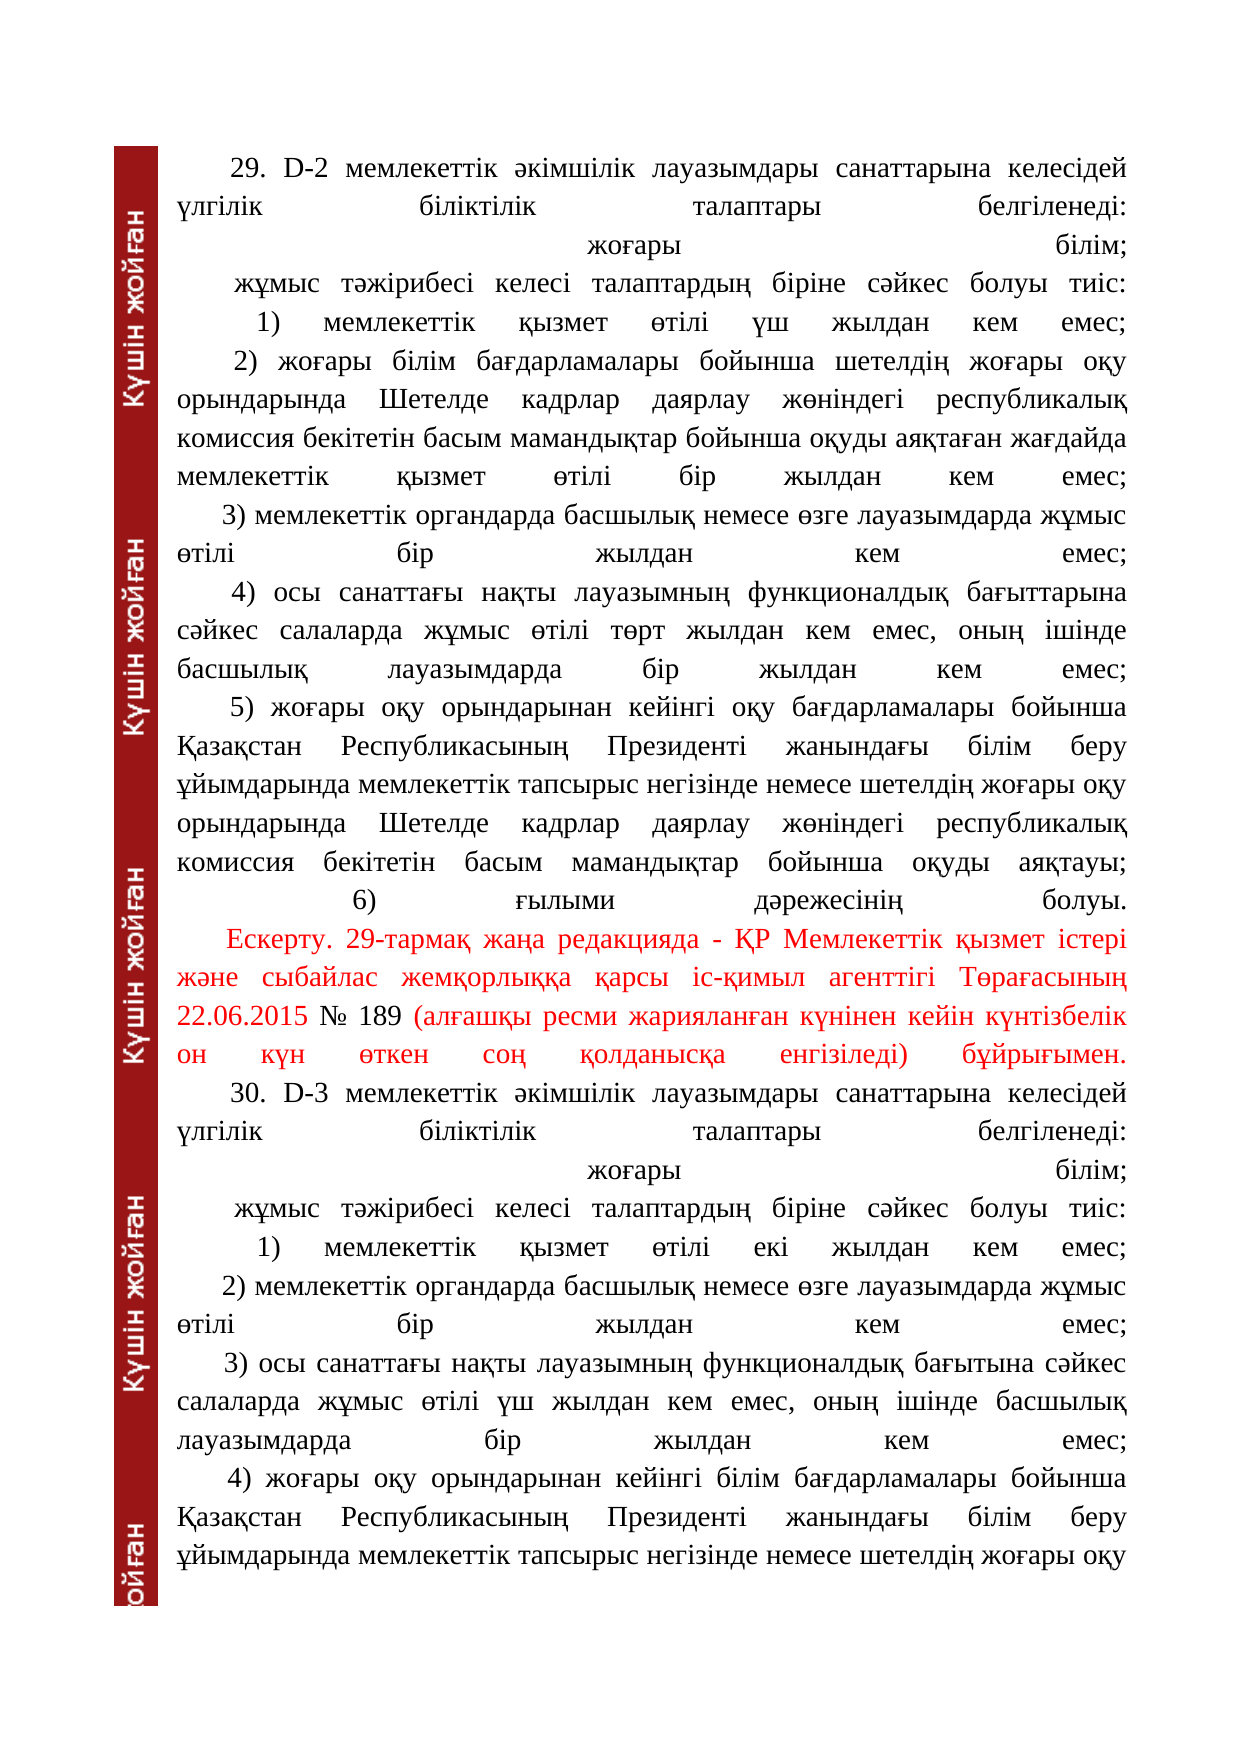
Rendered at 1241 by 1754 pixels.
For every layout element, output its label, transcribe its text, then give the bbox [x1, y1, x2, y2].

picture [114, 1571, 158, 1606]
picture [114, 146, 158, 150]
